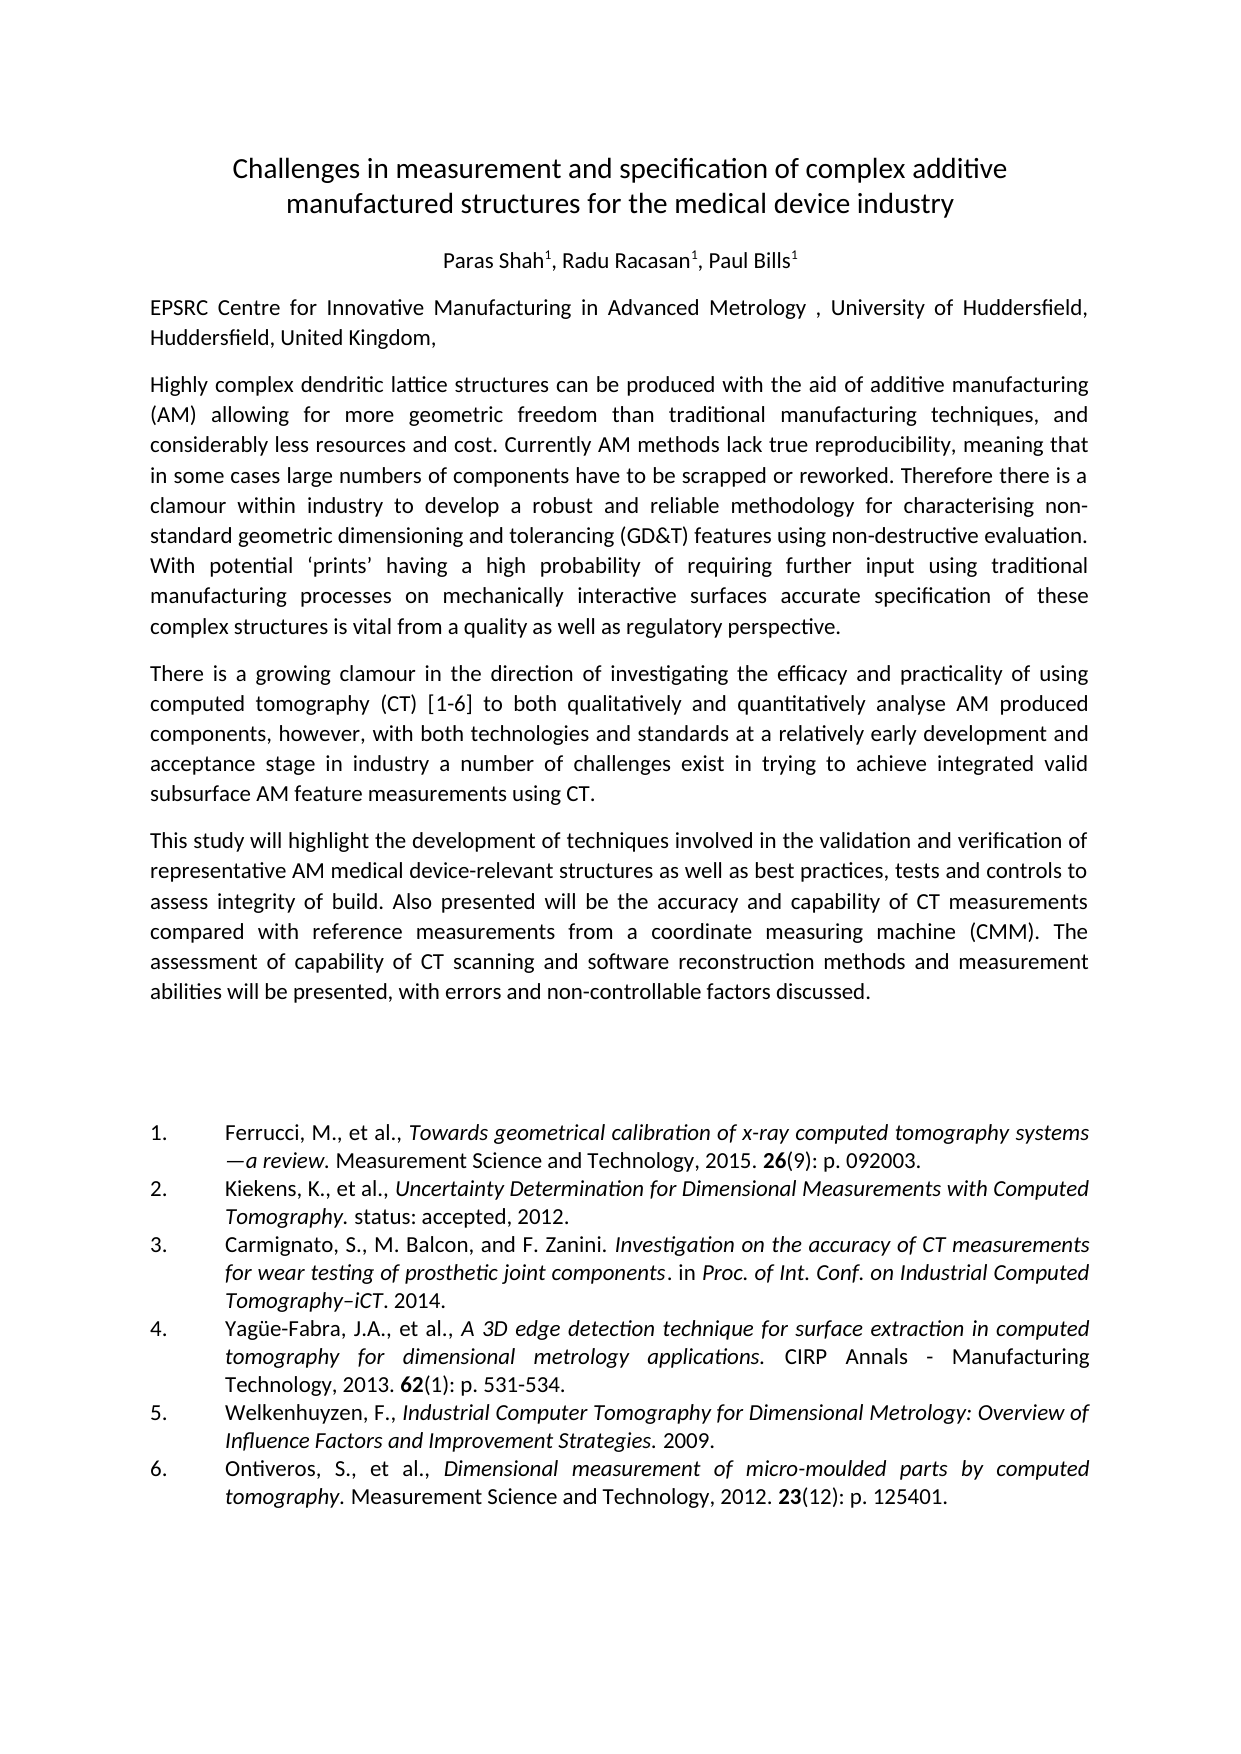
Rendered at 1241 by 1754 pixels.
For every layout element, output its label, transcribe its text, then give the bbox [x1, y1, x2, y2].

text This study will highlight the development of techniques involved in the validation and verification of representative AM medical device-relevant structures as well as best practices, tests and controls to assess integrity of build. Also presented will be the accuracy and capability of CT measurements compared with reference measurements from a coordinate measuring machine (CMM). The assessment of capability of CT scanning and software reconstruction methods and measurement abilities will be presented, with errors and non-controllable factors discussed. [150, 826, 1090, 1006]
text 4. Yagüe-Fabra, J.A., et al., A 3D edge detection technique for surface extraction in computed tomography for dimensional metrology applications. CIRP Annals - Manufacturing Technology, 2013. 62(1): p. 531-534. [150, 1314, 1090, 1398]
text There is a growing clamour in the direction of investigating the efficacy and practicality of using computed tomography (CT) [1-6] to both qualitatively and quantitatively analyse AM produced components, however, with both technologies and standards at a relatively early development and acceptance stage in industry a number of challenges exist in trying to achieve integrated valid subsurface AM feature measurements using CT. [150, 659, 1090, 808]
text 3. Carmignato, S., M. Balcon, and F. Zanini. Investigation on the accuracy of CT measurements for wear testing of prosthetic joint components. in Proc. of Int. Conf. on Industrial Computed Tomography–iCT. 2014. [150, 1230, 1090, 1314]
text 2. Kiekens, K., et al., Uncertainty Determination for Dimensional Measurements with Computed Tomography. status: accepted, 2012. [150, 1174, 1090, 1230]
text 1. Ferrucci, M., et al., Towards geometrical calibration of x-ray computed tomography systems—a review. Measurement Science and Technology, 2015. 26(9): p. 092003. [150, 1118, 1090, 1174]
text 5. Welkenhuyzen, F., Industrial Computer Tomography for Dimensional Metrology: Overview of Influence Factors and Improvement Strategies. 2009. [150, 1398, 1090, 1454]
text EPSRC Centre for Innovative Manufacturing in Advanced Metrology , University of Huddersfield, Huddersfield, United Kingdom, [150, 293, 1090, 351]
text Highly complex dendritic lattice structures can be produced with the aid of additive manufacturing (AM) allowing for more geometric freedom than traditional manufacturing techniques, and considerably less resources and cost. Currently AM methods lack true reproducibility, meaning that in some cases large numbers of components have to be scrapped or reworked. Therefore there is a clamour within industry to develop a robust and reliable methodology for characterising non-standard geometric dimensioning and tolerancing (GD&T) features using non-destructive evaluation. With potential ‘prints’ having a high probability of requiring further input using traditional manufacturing processes on mechanically interactive surfaces accurate specification of these complex structures is vital from a quality as well as regulatory perspective. [150, 370, 1090, 640]
text Paras Shah1, Radu Racasan1, Paul Bills1 [150, 246, 1090, 274]
text 6. Ontiveros, S., et al., Dimensional measurement of micro-moulded parts by computed tomography. Measurement Science and Technology, 2012. 23(12): p. 125401. [150, 1454, 1090, 1510]
title Challenges in measurement and specification of complex additive manufactured structures for the medical device industry [150, 150, 1090, 221]
